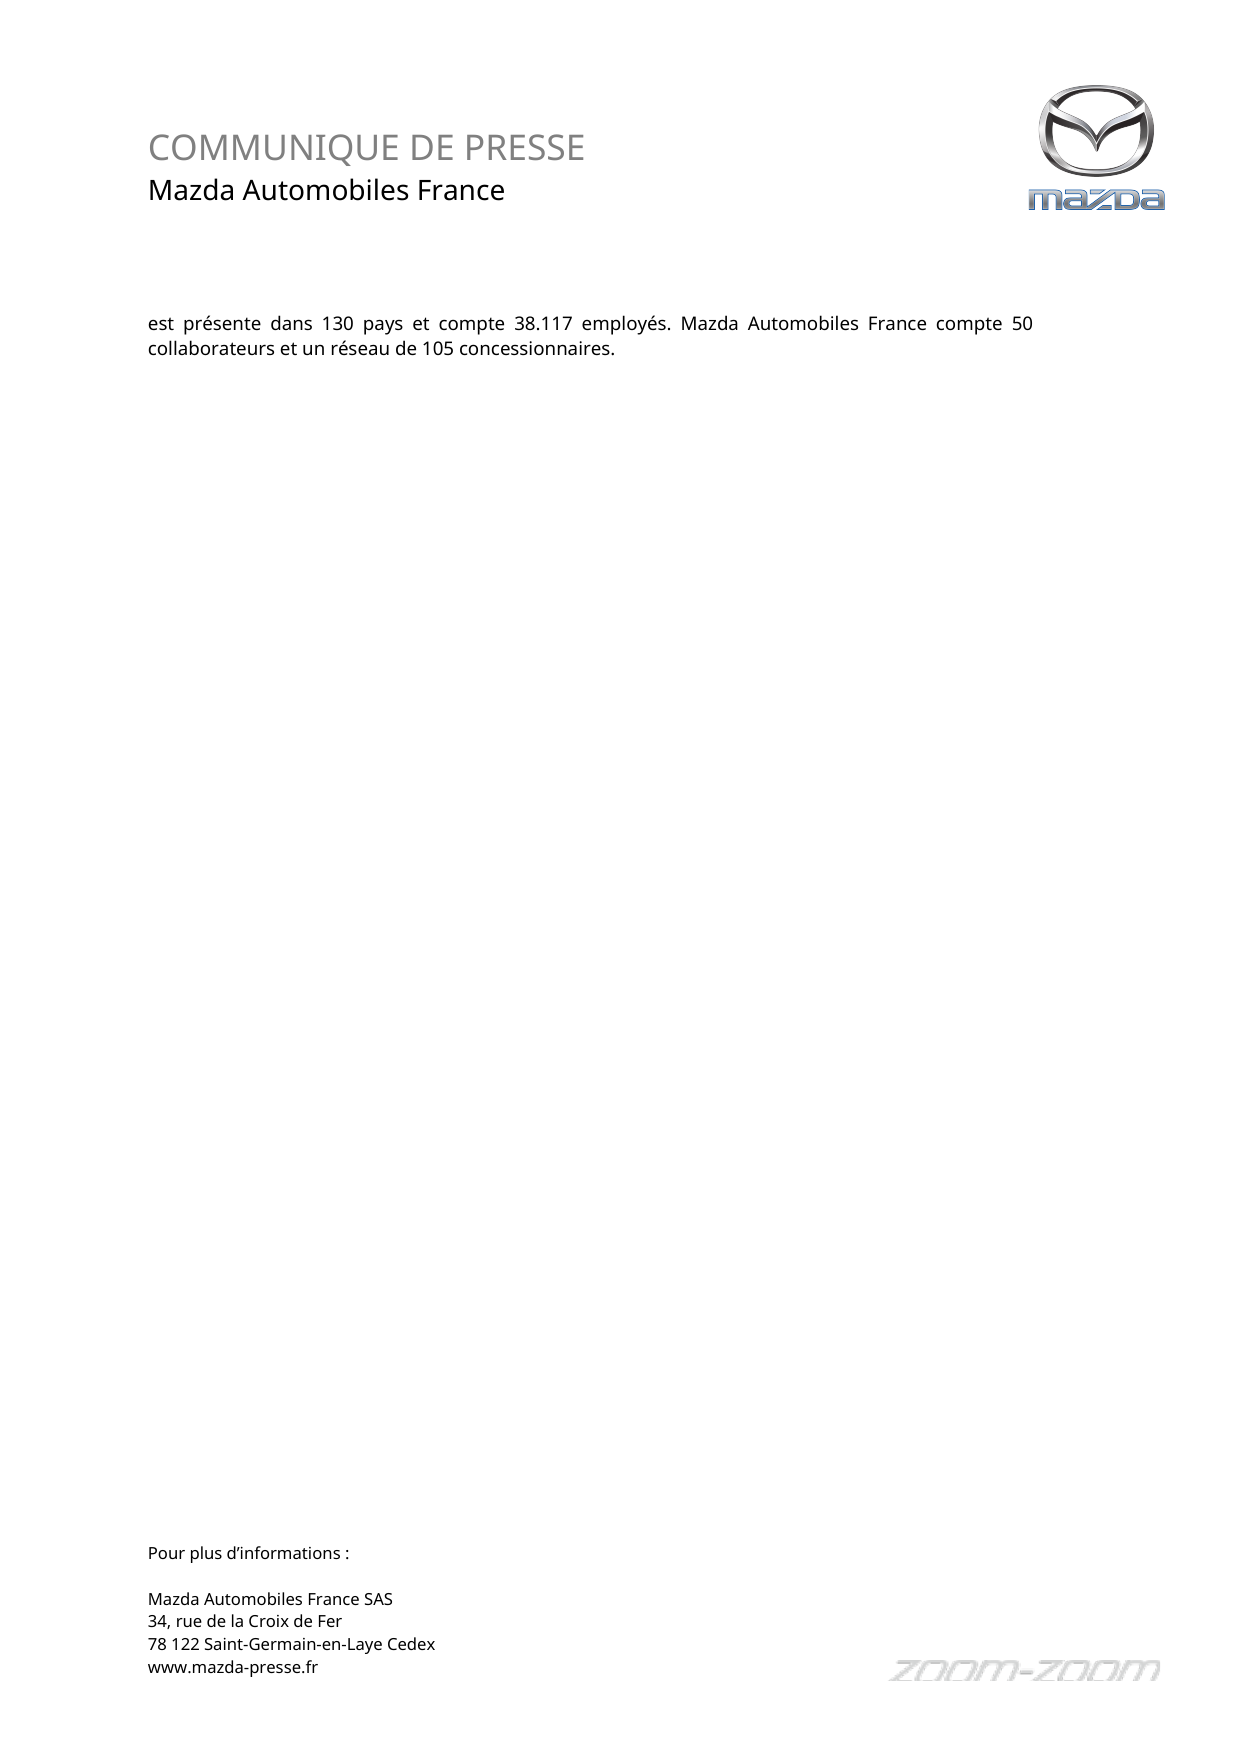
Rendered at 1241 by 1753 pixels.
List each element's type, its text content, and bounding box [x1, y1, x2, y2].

picture [1028, 85, 1165, 210]
